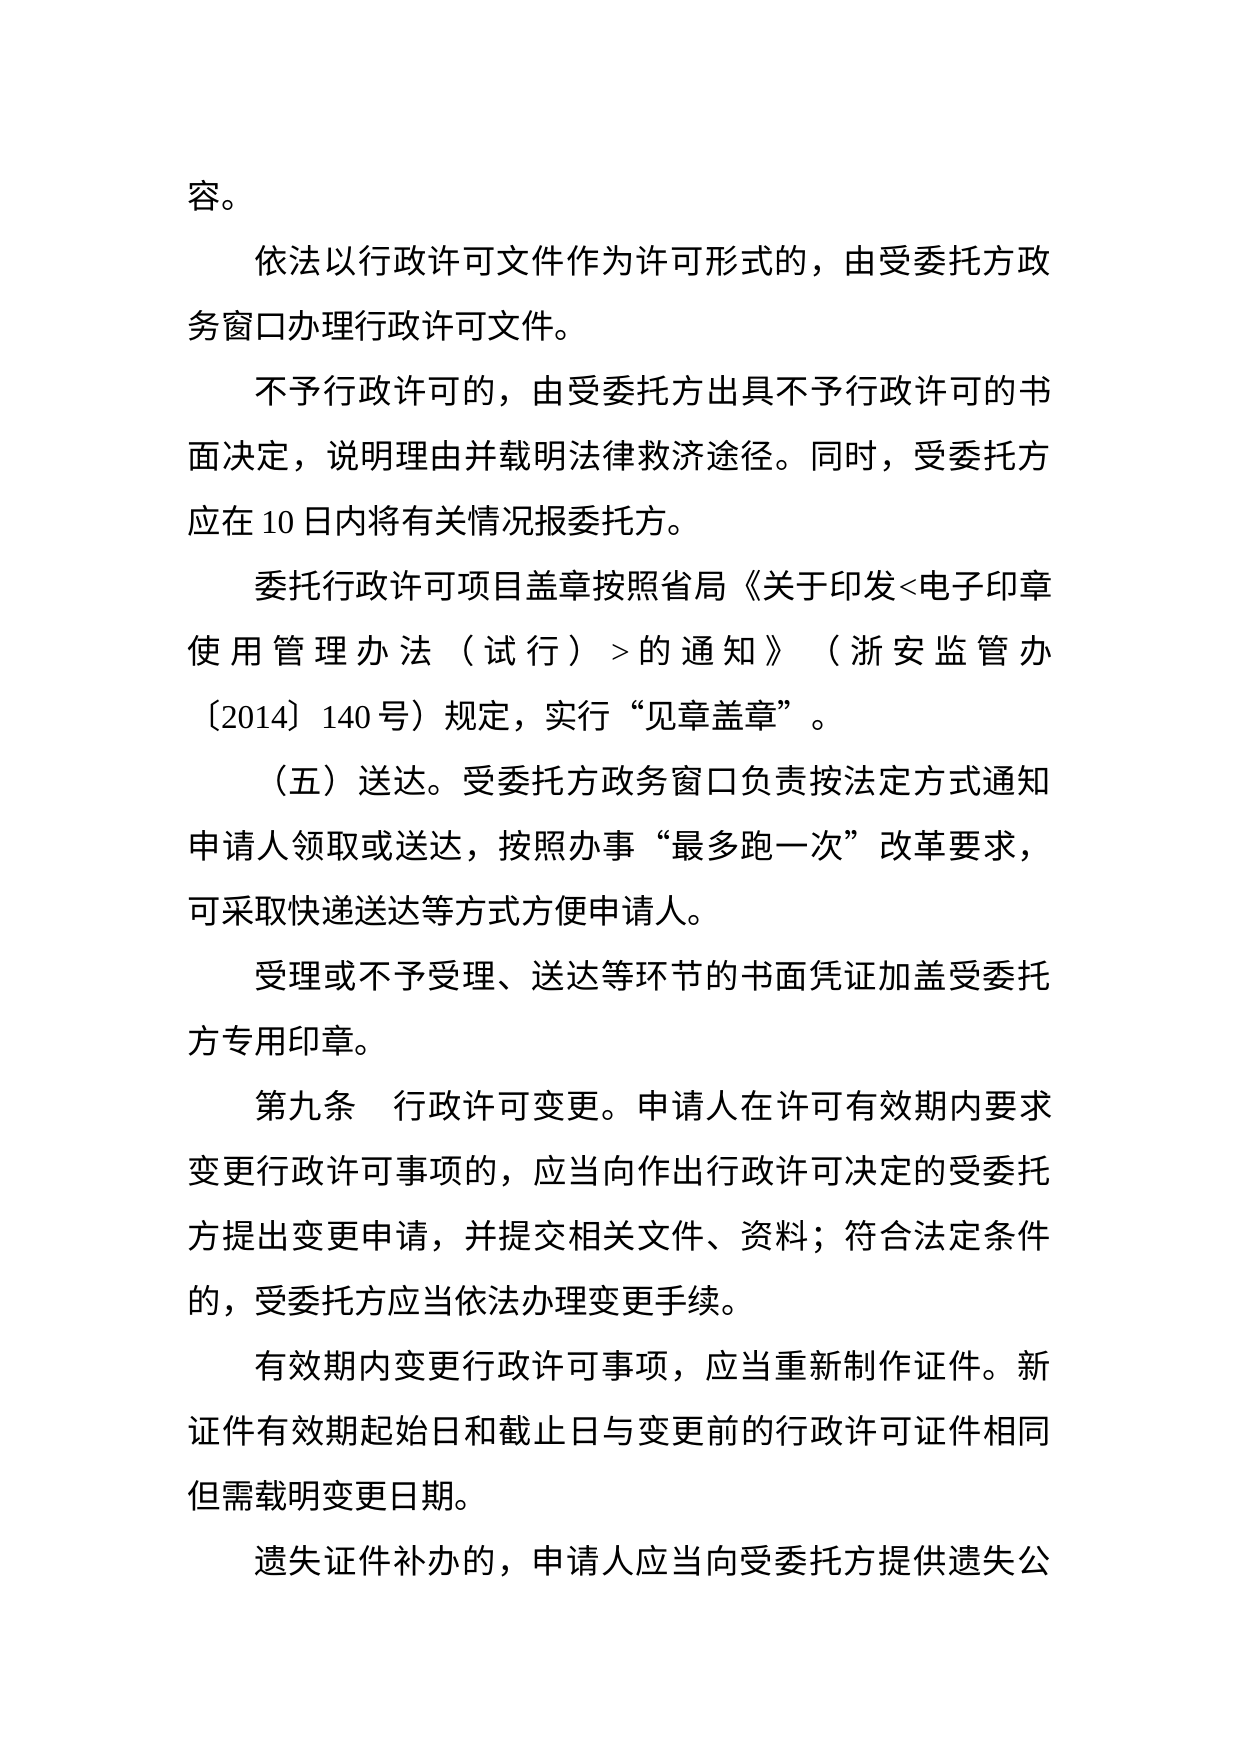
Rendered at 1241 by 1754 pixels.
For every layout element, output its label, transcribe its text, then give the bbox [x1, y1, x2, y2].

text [187, 1527, 1053, 1592]
text 有效期内变更行政许可事项，应当重新制作证件。新证件有效期起始日和截止日与变更前的行政许可证件相同，但需载明变更日期。 [187, 1332, 1053, 1527]
text 受理或不予受理、送达等环节的书面凭证加盖受委托方专用印章。 [187, 942, 1053, 1072]
text 第九条 行政许可变更。申请人在许可有效期内要求变更行政许可事项的，应当向作出行政许可决定的受委托方提出变更申请，并提交相关文件、资料；符合法定条件的，受委托方应当依法办理变更手续。 [187, 1072, 1053, 1332]
text 委托行政许可项目盖章按照省局《关于印发<电子印章使用管理办法（试行）>的通知》（浙安监管办〔2014〕140号）规定，实行“见章盖章”。 [187, 552, 1053, 747]
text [187, 162, 1053, 227]
text 不予行政许可的，由受委托方出具不予行政许可的书面决定，说明理由并载明法律救济途径。同时，受委托方应在10日内将有关情况报委托方。 [187, 357, 1053, 552]
text 依法以行政许可文件作为许可形式的，由受委托方政务窗口办理行政许可文件。 [187, 227, 1053, 357]
text （五）送达。受委托方政务窗口负责按法定方式通知申请人领取或送达，按照办事“最多跑一次”改革要求，可采取快递送达等方式方便申请人。 [187, 747, 1053, 942]
